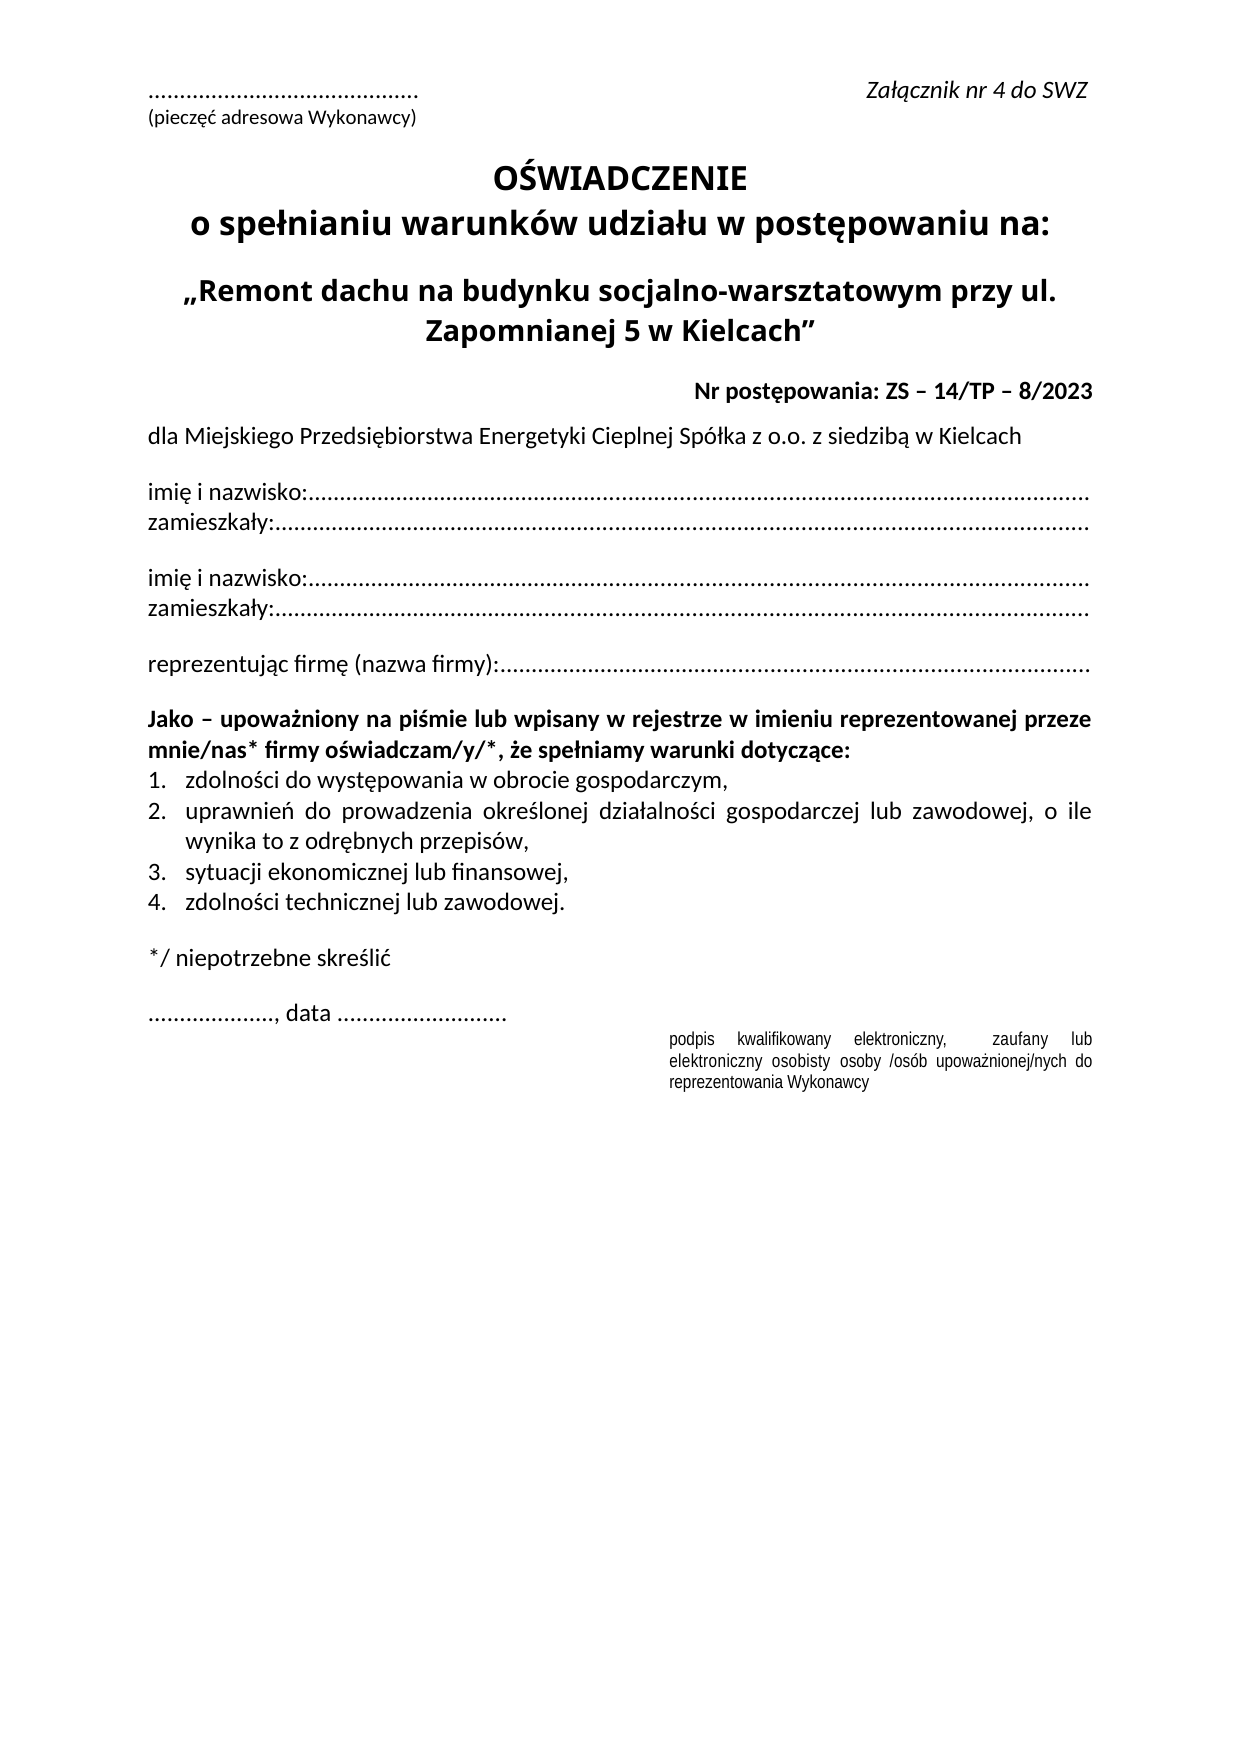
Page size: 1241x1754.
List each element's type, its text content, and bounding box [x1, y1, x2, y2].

list uprawnień do prowadzenia określonej działalności gospodarczej lub zawodowej, o ile wynika to z odrębnych przepisów, [148, 795, 1093, 856]
text „Remont dachu na budynku socjalno-warsztatowym przy ul. Zapomnianej 5 w Kielcach” [148, 271, 1093, 350]
list sytuacji ekonomicznej lub finansowej, [148, 856, 1093, 887]
text */ niepotrzebne skreślić [148, 942, 1093, 973]
text o spełnianiu warunków udziału w postępowaniu na: [148, 200, 1093, 246]
text zamieszkały: [148, 506, 1093, 537]
text Nr postępowania: ZS – 14/TP – 8/2023 [148, 375, 1093, 405]
text podpis kwalifikowany elektroniczny, zaufany lub elektroniczny osobisty osoby /osób upoważnionej/nych do reprezentowania Wykonawcy [669, 1028, 1093, 1093]
text ...................., data ........................... [148, 998, 1093, 1028]
list zdolności do występowania w obrocie gospodarczym, [148, 764, 1093, 795]
text dla Miejskiego Przedsiębiorstwa Energetyki Cieplnej Spółka z o.o. z siedzibą w Kielcach [148, 420, 1093, 451]
text imię i nazwisko: [148, 562, 1093, 592]
text OŚWIADCZENIE [148, 155, 1093, 200]
text reprezentując firmę (nazwa firmy): [148, 648, 1093, 678]
text zamieszkały: [148, 592, 1093, 623]
text Jako – upoważniony na piśmie lub wpisany w rejestrze w imieniu reprezentowanej przeze mnie/nas* firmy oświadczam/y/*, że spełniamy warunki dotyczące: [148, 703, 1093, 764]
list zdolności technicznej lub zawodowej. [148, 887, 1093, 917]
text imię i nazwisko: [148, 476, 1093, 506]
